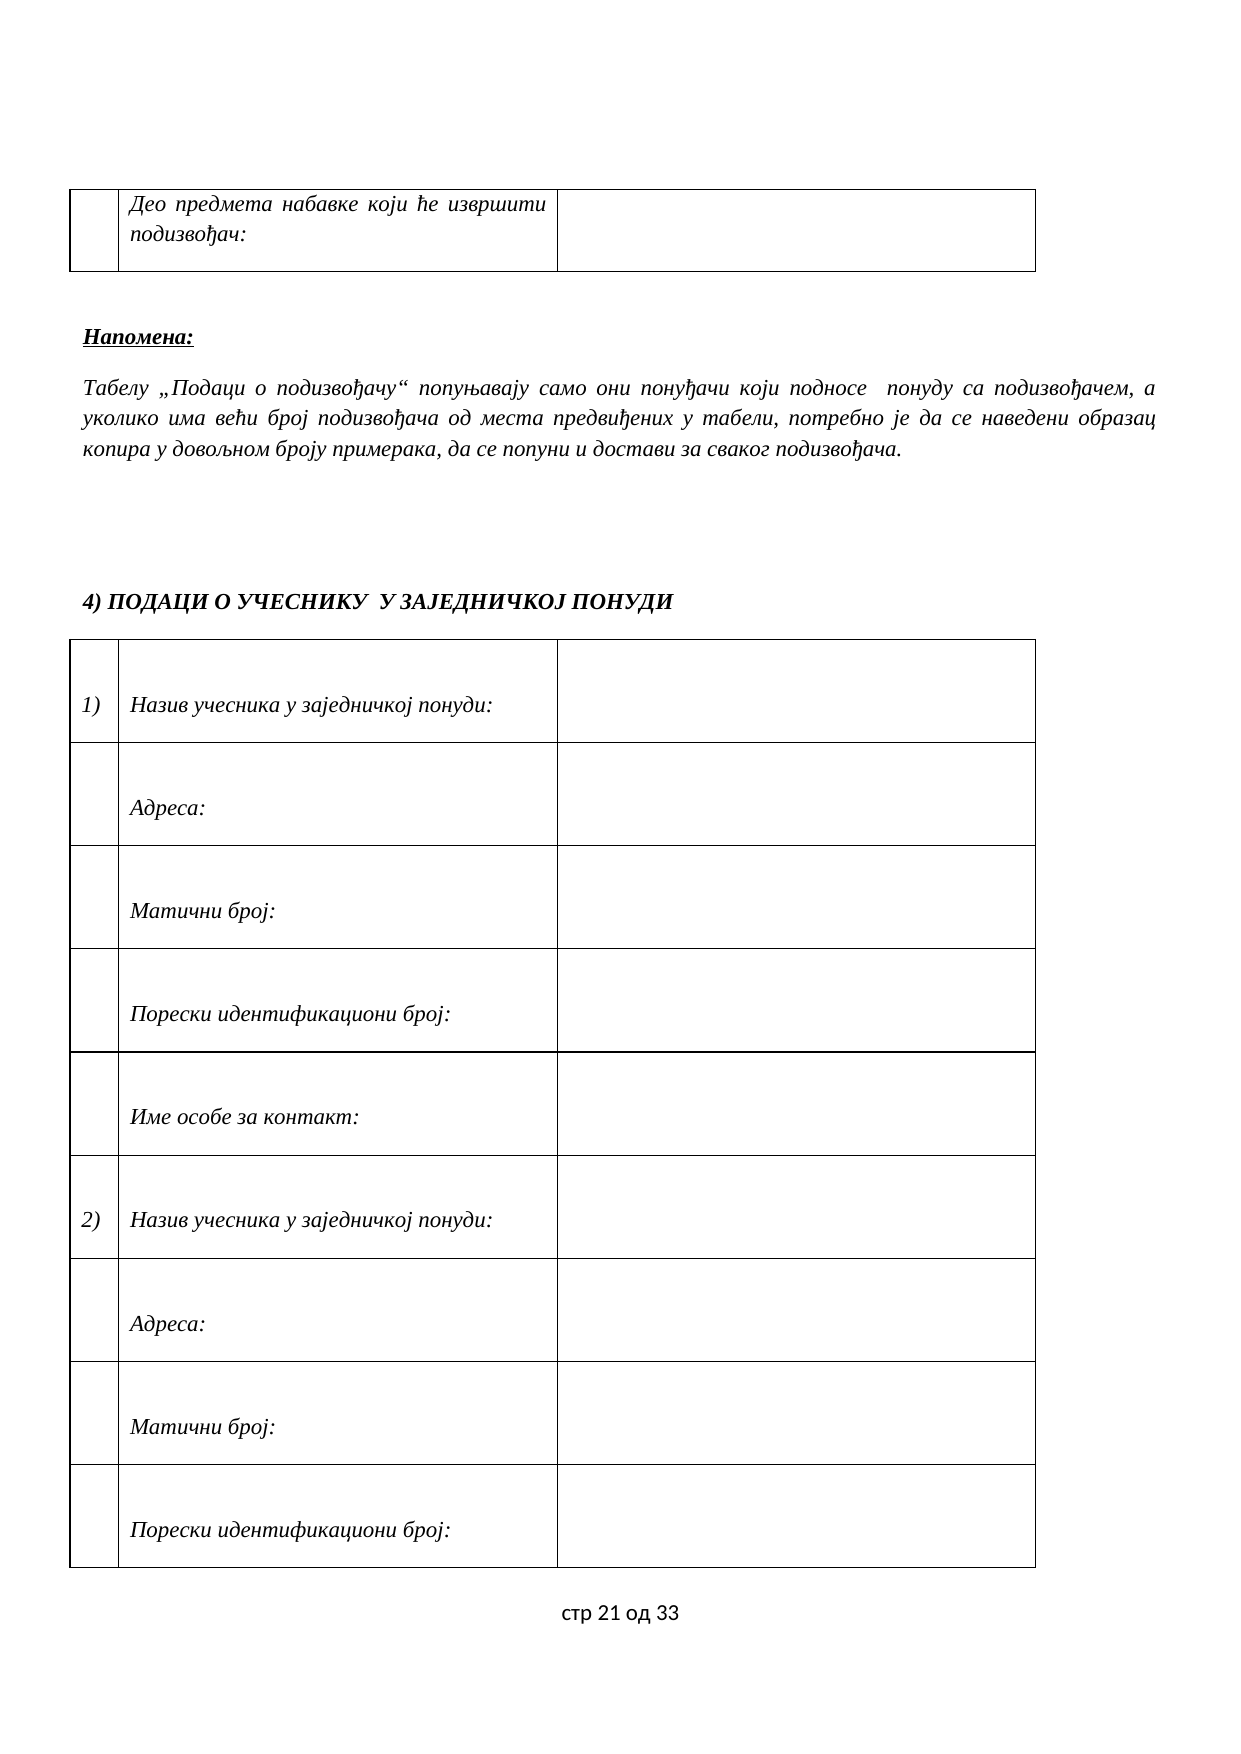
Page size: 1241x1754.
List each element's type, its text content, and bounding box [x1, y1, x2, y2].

text 4) ПОДАЦИ О УЧЕСНИКУ У ЗАЈЕДНИЧКОЈ ПОНУДИ [83, 588, 1157, 614]
table_header 1) [71, 640, 118, 742]
table_header [558, 640, 1035, 742]
table_cell [558, 1465, 1035, 1567]
table_cell 2) [71, 1156, 118, 1258]
table_cell Име особе за контакт: [119, 1053, 557, 1154]
table_cell [558, 846, 1035, 948]
text Напомена: [83, 323, 1157, 349]
table_cell Матични број: [119, 1362, 557, 1464]
table_cell Назив учесника у заједничкој понуди: [119, 1156, 557, 1258]
table_cell [71, 1053, 118, 1154]
table_cell [71, 1465, 118, 1567]
table_cell [71, 846, 118, 948]
table_cell Порески идентификациони број: [119, 1465, 557, 1567]
table_cell [71, 1362, 118, 1464]
table_cell [71, 1259, 118, 1361]
table_cell Порески идентификациони број: [119, 949, 557, 1051]
table_cell Матични број: [119, 846, 557, 948]
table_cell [119, 190, 557, 271]
table_header Назив учесника у заједничкој понуди: [119, 640, 557, 742]
table_cell [558, 1362, 1035, 1464]
table_cell Адреса: [119, 1259, 557, 1361]
table_cell [558, 190, 1035, 271]
table_cell [71, 743, 118, 845]
table_cell [558, 949, 1035, 1051]
table_cell [558, 1259, 1035, 1361]
table_cell [558, 743, 1035, 845]
text Табелу „Подаци о подизвођачу“ попуњавају само они понуђачи који подносе понуду са подизвођачем, а уколико има већи број подизвођача од места предвиђених у табели, потребно је да се наведени образац копира у довољном броју примерака, да се попуни и достави за сваког подизвођача. [83, 374, 1157, 461]
table_cell Адреса: [119, 743, 557, 845]
table_cell [558, 1053, 1035, 1154]
table_cell [71, 949, 118, 1051]
table_cell [71, 190, 118, 271]
table_cell [558, 1156, 1035, 1258]
